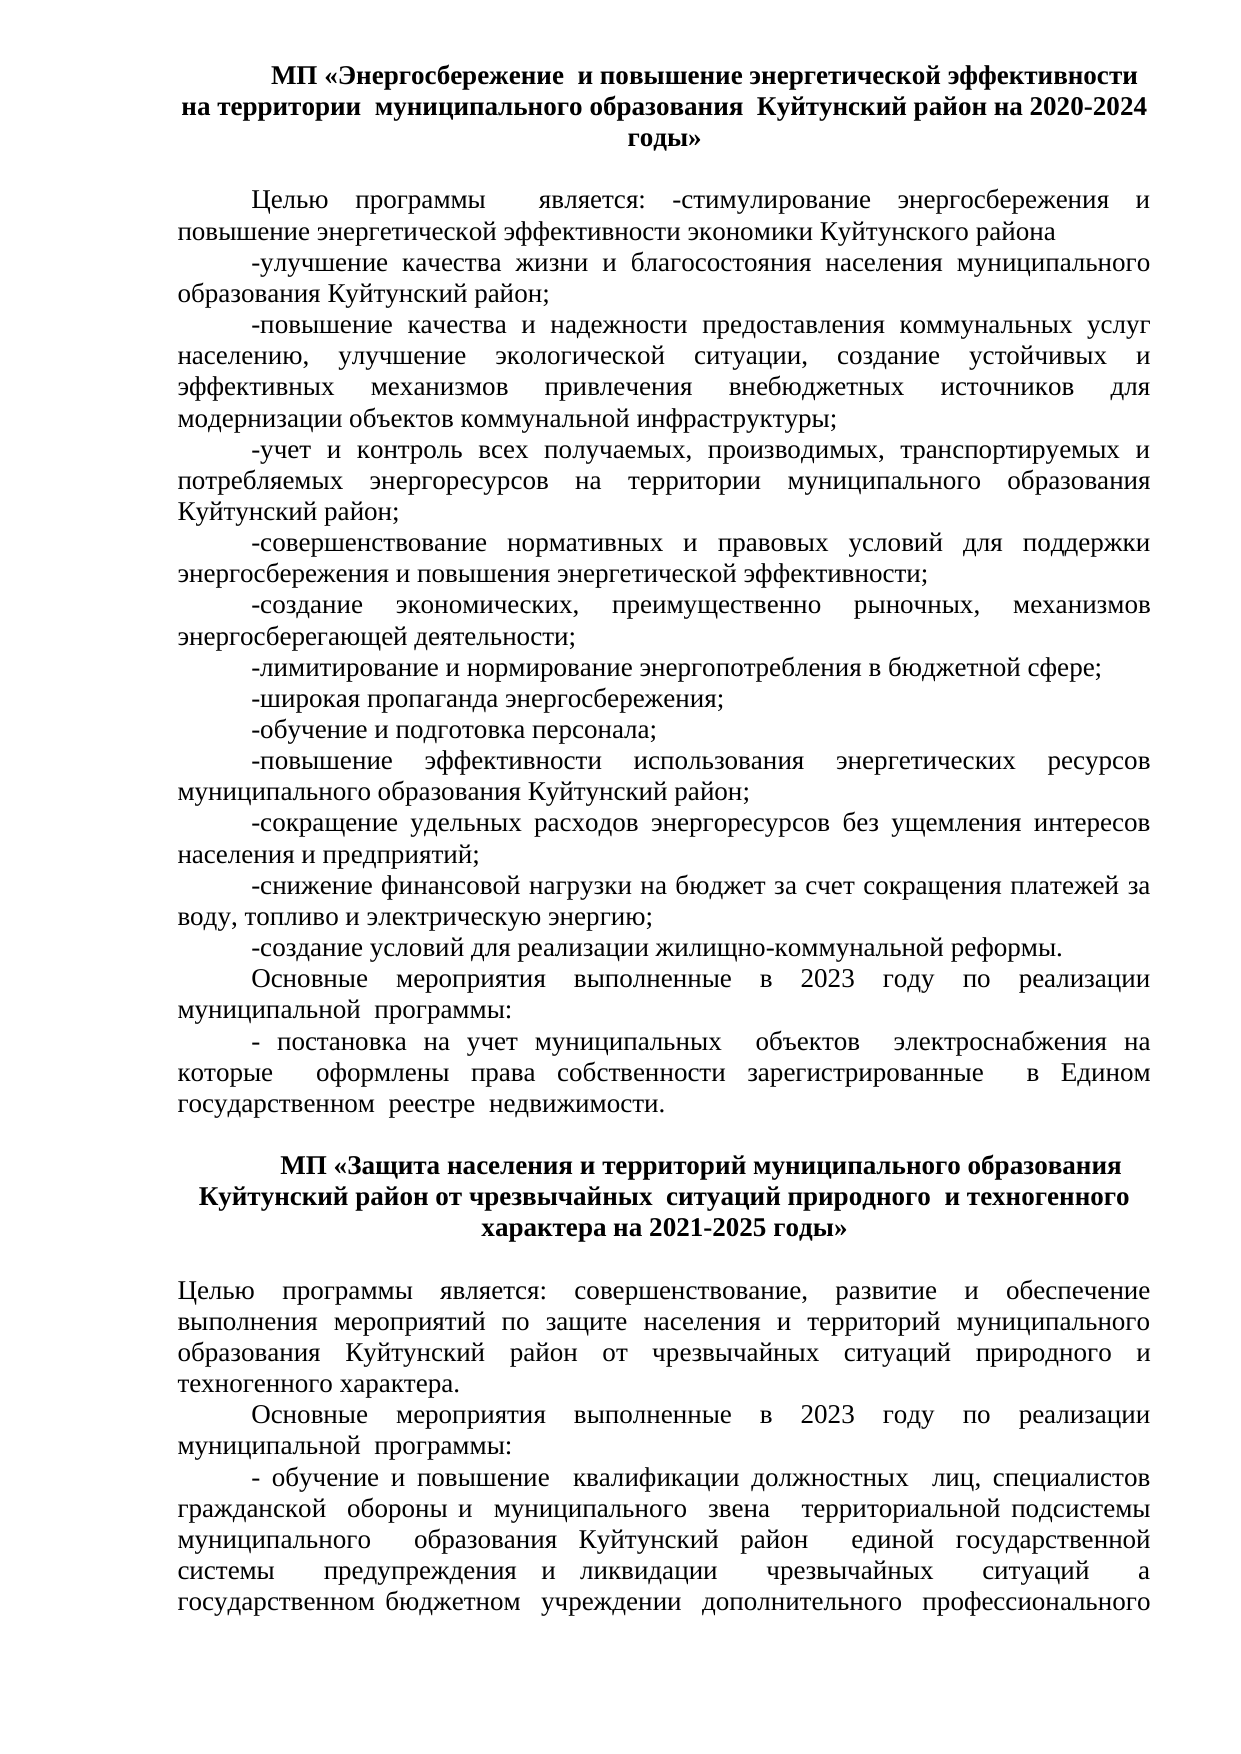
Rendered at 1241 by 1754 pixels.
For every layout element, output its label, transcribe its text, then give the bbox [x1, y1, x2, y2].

text -создание условий для реализации жилищно-коммунальной реформы. [177, 931, 1152, 962]
text Основные мероприятия выполненные в 2023 году по реализации муниципальной программы: [177, 1398, 1152, 1461]
text Основные мероприятия выполненные в 2023 году по реализации муниципальной программы: [177, 962, 1152, 1024]
text -сокращение удельных расходов энергоресурсов без ущемления интересов населения и предприятий; [177, 807, 1152, 869]
text Целью программы является: совершенствование, развитие и обеспечение выполнения мероприятий по защите населения и территорий муниципального образования Куйтунский район от чрезвычайных ситуаций природного и техногенного характера. [177, 1274, 1152, 1398]
text -учет и контроль всех получаемых, производимых, транспортируемых и потребляемых энергоресурсов на территории муниципального образования Куйтунский район; [177, 433, 1152, 526]
text МП «Защита населения и территорий муниципального образования Куйтунский район от чрезвычайных ситуаций природного и техногенного характера на 2021-2025 годы» [177, 1149, 1152, 1243]
text -обучение и подготовка персонала; [177, 713, 1152, 744]
text -лимитирование и нормирование энергопотребления в бюджетной сфере; [177, 651, 1152, 682]
text Целью программы является: -стимулирование энергосбережения и повышение энергетической эффективности экономики Куйтунского района [177, 184, 1152, 246]
text -широкая пропаганда энергосбережения; [177, 682, 1152, 713]
text - постановка на учет муниципальных объектов электроснабжения на которые оформлены права собственности зарегистрированные в Едином государственном реестре недвижимости. [177, 1024, 1152, 1118]
text -улучшение качества жизни и благосостояния населения муниципального образования Куйтунский район; [177, 246, 1152, 308]
text -совершенствование нормативных и правовых условий для поддержки энергосбережения и повышения энергетической эффективности; [177, 526, 1152, 588]
text -повышение качества и надежности предоставления коммунальных услуг населению, улучшение экологической ситуации, создание устойчивых и эффективных механизмов привлечения внебюджетных источников для модернизации объектов коммунальной инфраструктуры; [177, 308, 1152, 433]
text МП «Энергосбережение и повышение энергетической эффективности на территории муниципального образования Куйтунский район на 2020-2024 годы» [177, 59, 1152, 152]
text -создание экономических, преимущественно рыночных, механизмов энергосберегающей деятельности; [177, 588, 1152, 651]
text -повышение эффективности использования энергетических ресурсов муниципального образования Куйтунский район; [177, 744, 1152, 807]
text -снижение финансовой нагрузки на бюджет за счет сокращения платежей за воду, топливо и электрическую энергию; [177, 869, 1152, 931]
